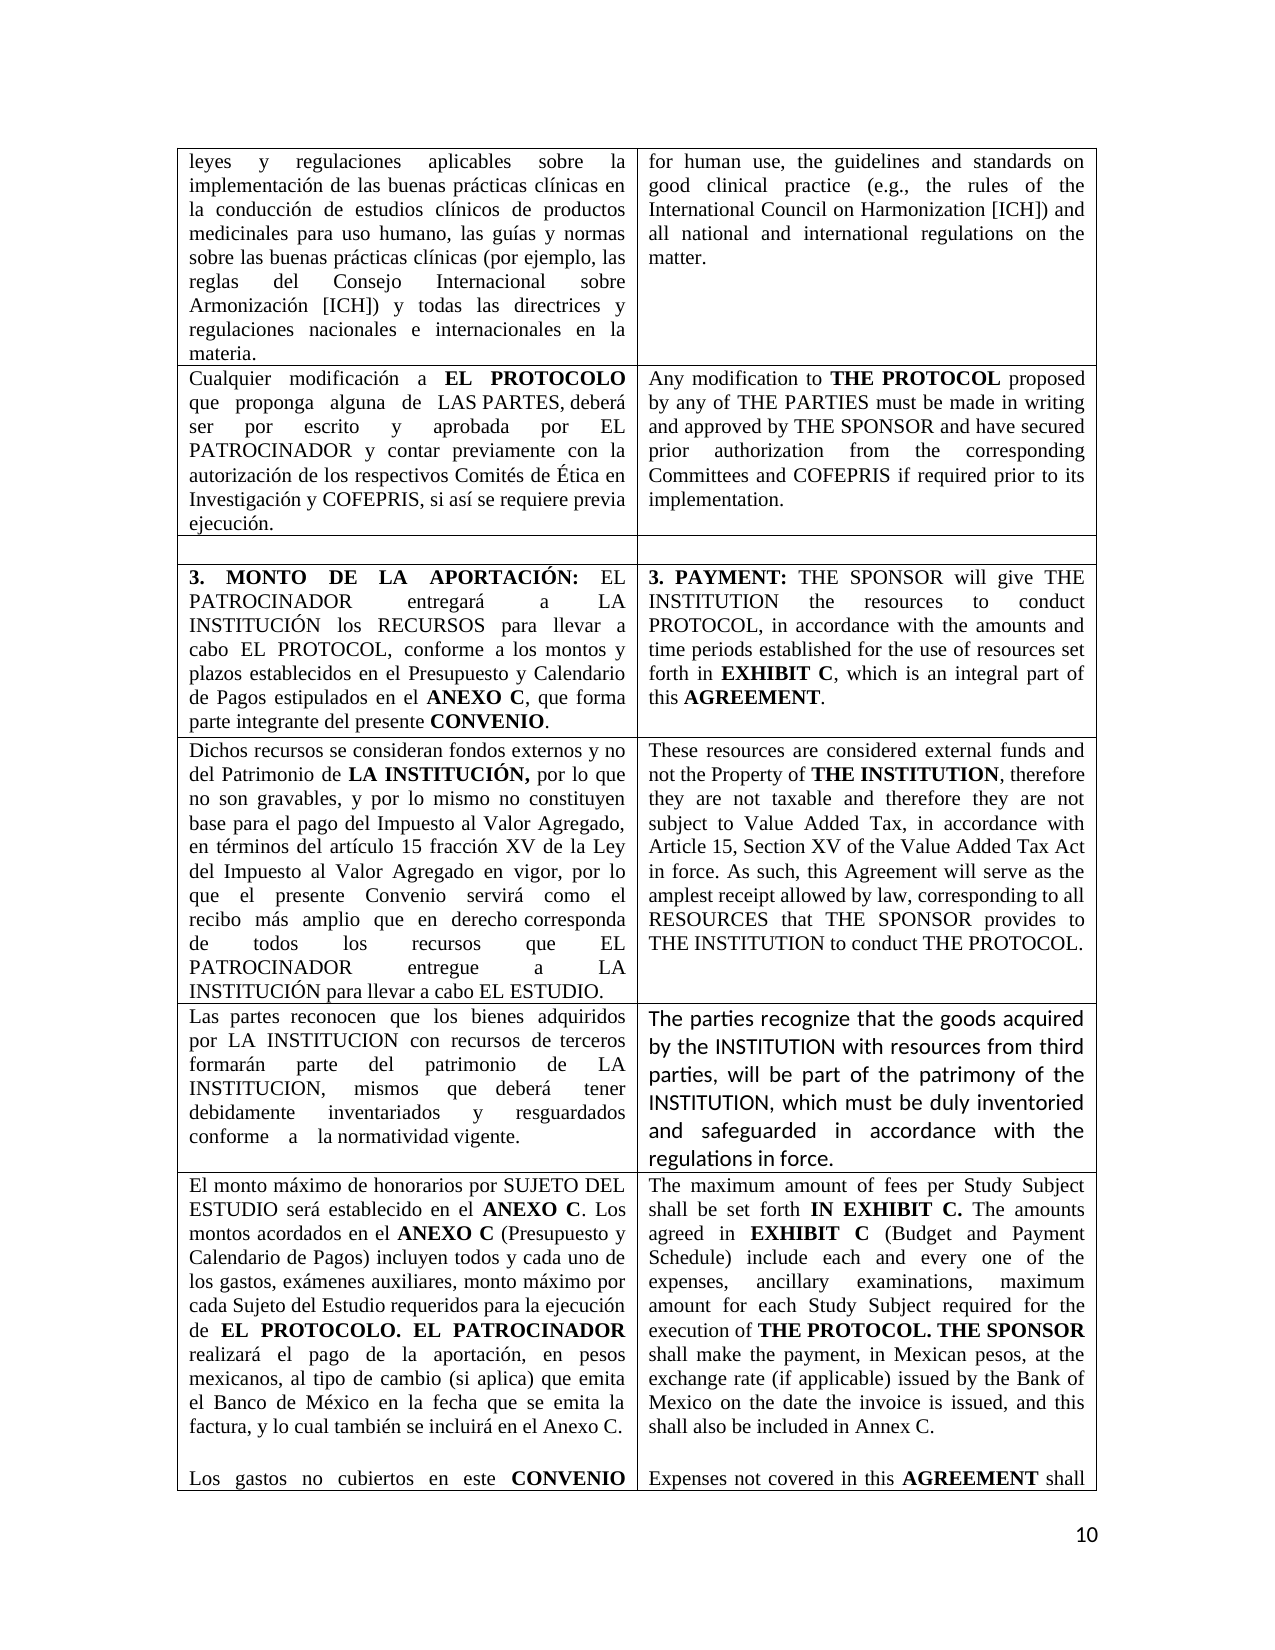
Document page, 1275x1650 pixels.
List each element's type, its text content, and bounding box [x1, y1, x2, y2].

table_cell The parties recognize that the goods acquired by the INSTITUTION with resources from third parties, will be part of the patrimony of the INSTITUTION, which must be duly inventoried and safeguarded in accordance with the regulations in force. [638, 1004, 1096, 1172]
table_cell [178, 1173, 637, 1490]
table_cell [178, 149, 637, 365]
table_cell [638, 536, 1096, 564]
table_cell 3. MONTO DE LA APORTACIÓN: EL PATROCINADOR entregará a LA INSTITUCIÓN los RECURSOS para llevar a cabo EL PROTOCOL, conforme a los montos y plazos establecidos en el Presupuesto y Calendario de Pagos estipulados en el ANEXO C, que forma parte integrante del presente CONVENIO. [178, 565, 637, 737]
table_cell [178, 536, 637, 564]
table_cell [638, 149, 1096, 365]
table_cell Any modification to THE PROTOCOL proposed by any of THE PARTIES must be made in writing and approved by THE SPONSOR and have secured prior authorization from the corresponding Committees and COFEPRIS if required prior to its implementation. [638, 366, 1096, 535]
table_cell Dichos recursos se consideran fondos externos y no del Patrimonio de LA INSTITUCIÓN, por lo que no son gravables, y por lo mismo no constituyen base para el pago del Impuesto al Valor Agregado, en términos del artículo 15 fracción XV de la Ley del Impuesto al Valor Agregado en vigor, por lo que el presente Convenio servirá como el recibo más amplio que en derecho corresponda de todos los recursos que EL PATROCINADOR entregue a LA INSTITUCIÓN para llevar a cabo EL ESTUDIO. [178, 738, 637, 1003]
table_cell Las partes reconocen que los bienes adquiridos por LA INSTITUCION con recursos de terceros formarán parte del patrimonio de LA INSTITUCION, mismos que deberá tener debidamente inventariados y resguardados conforme a la normatividad vigente. [178, 1004, 637, 1172]
table_cell 3. PAYMENT: THE SPONSOR will give THE INSTITUTION the resources to conduct PROTOCOL, in accordance with the amounts and time periods established for the use of resources set forth in EXHIBIT C, which is an integral part of this AGREEMENT. [638, 565, 1096, 737]
table_cell Cualquier modificación a EL PROTOCOLO que proponga alguna de LAS PARTES, deberá ser por escrito y aprobada por EL PATROCINADOR y contar previamente con la autorización de los respectivos Comités de Ética en Investigación y COFEPRIS, si así se requiere previa ejecución. [178, 366, 637, 535]
table_cell These resources are considered external funds and not the Property of THE INSTITUTION, therefore they are not taxable and therefore they are not subject to Value Added Tax, in accordance with Article 15, Section XV of the Value Added Tax Act in force. As such, this Agreement will serve as the amplest receipt allowed by law, corresponding to all RESOURCES that THE SPONSOR provides to THE INSTITUTION to conduct THE PROTOCOL. [638, 738, 1096, 1003]
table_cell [638, 1173, 1096, 1490]
